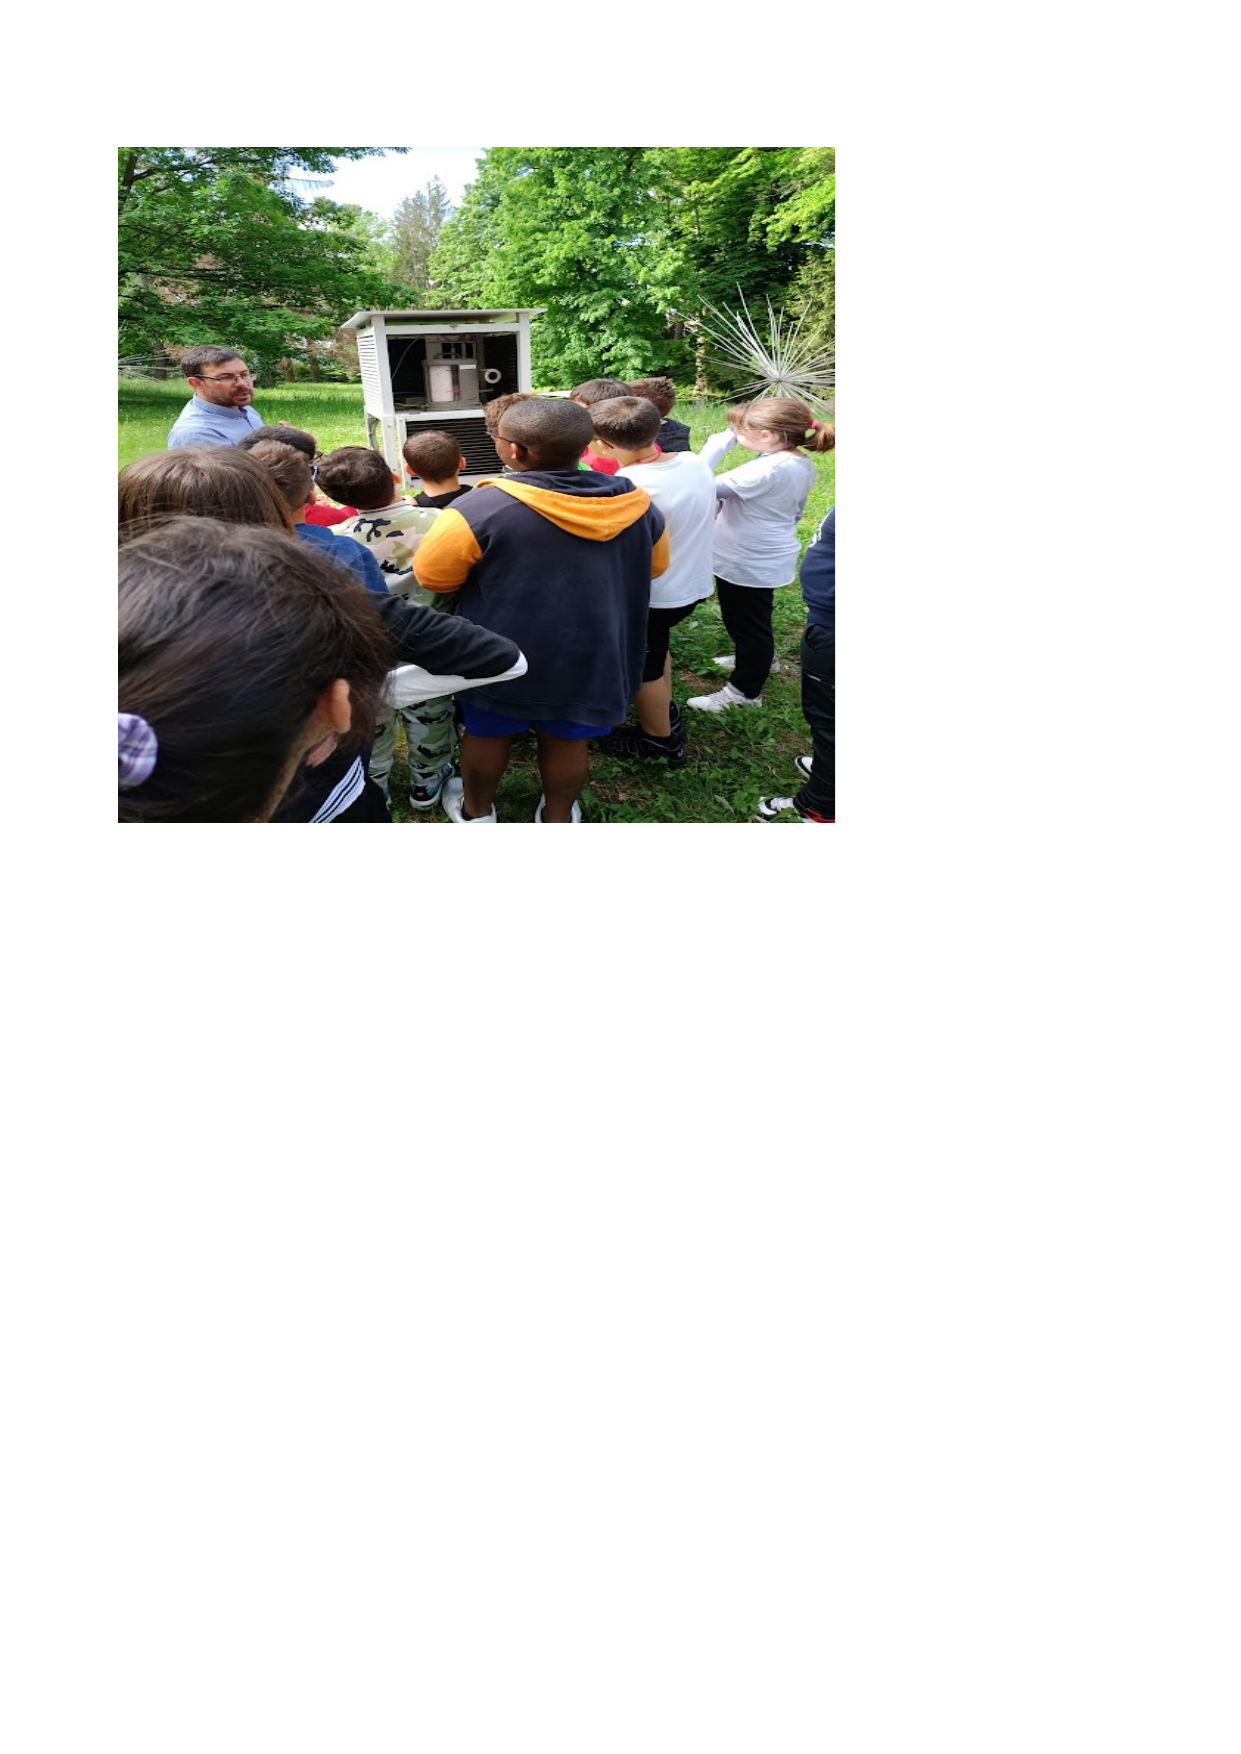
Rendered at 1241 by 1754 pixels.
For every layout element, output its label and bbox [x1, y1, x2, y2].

picture [118, 147, 836, 823]
